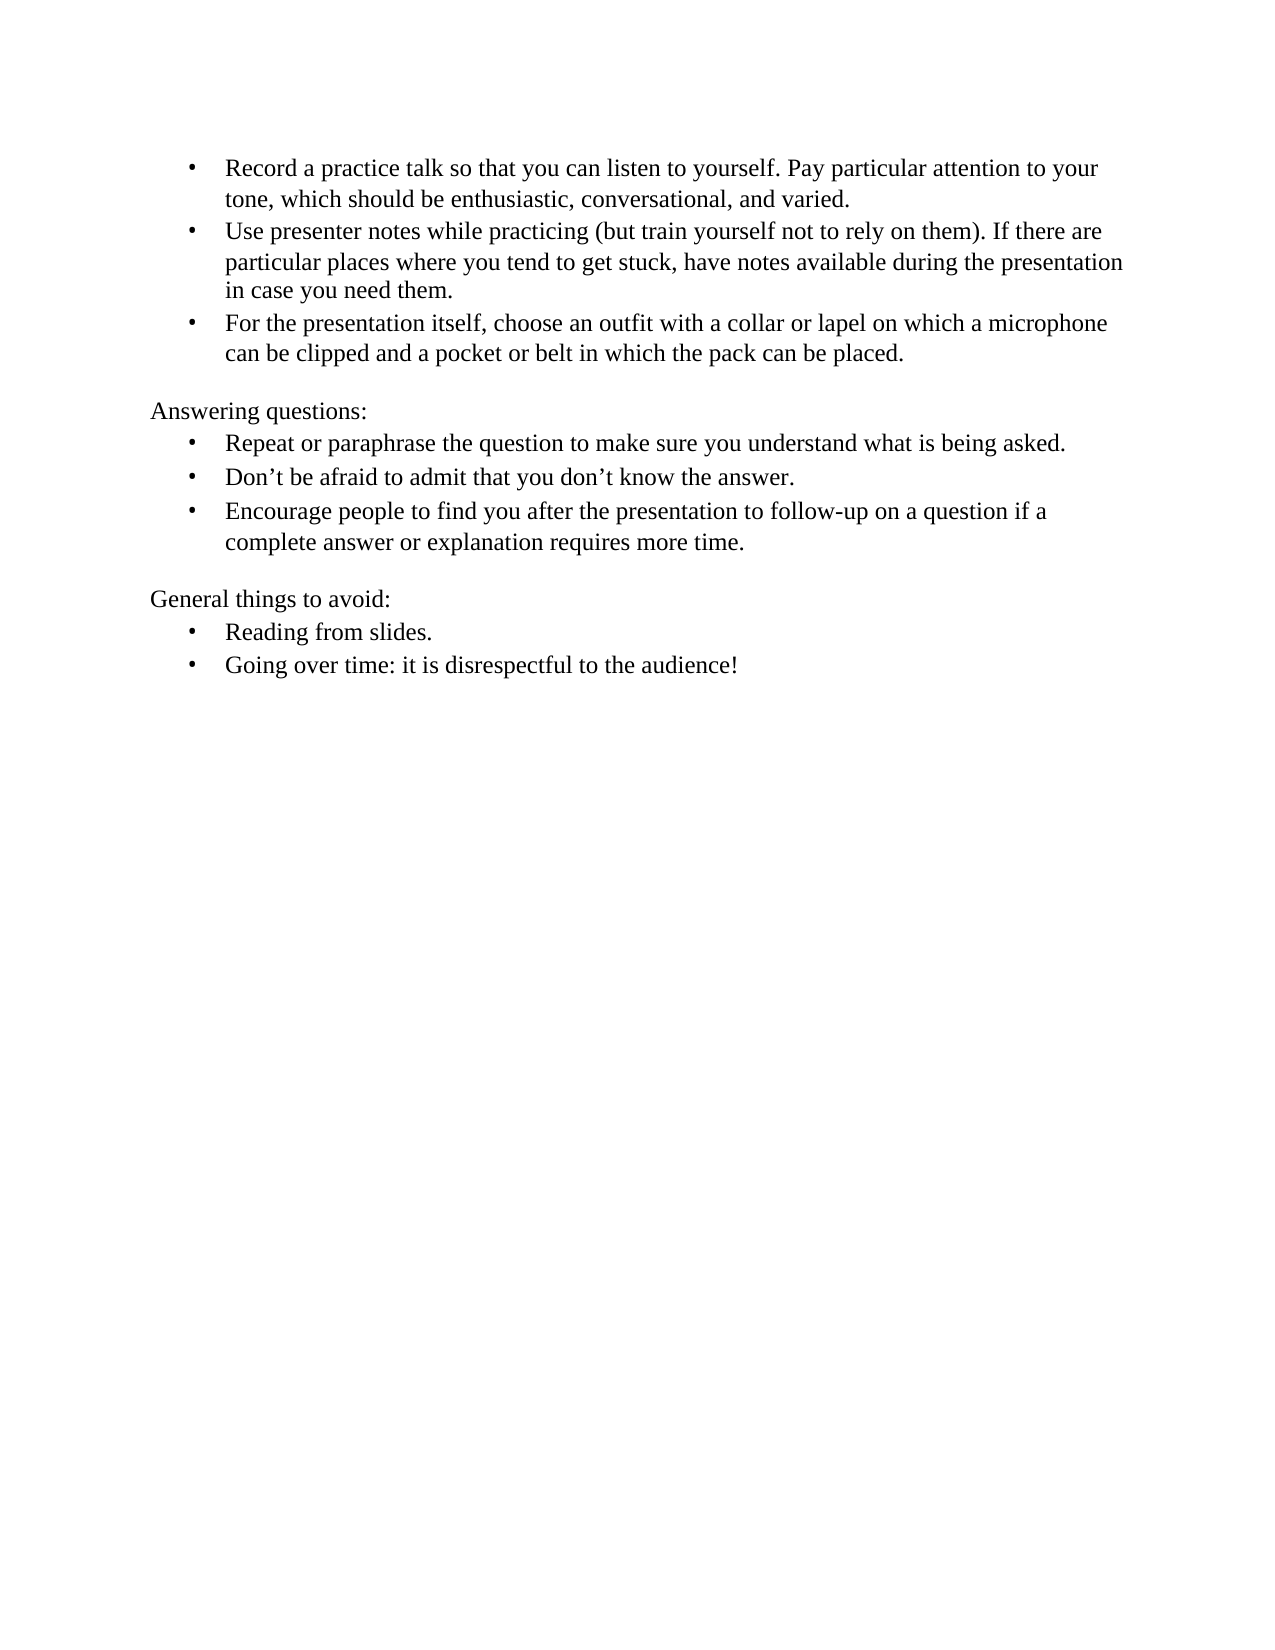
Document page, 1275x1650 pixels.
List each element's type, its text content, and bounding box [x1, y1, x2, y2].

text Answering questions: [150, 396, 1125, 425]
list Repeat or paraphrase the question to make sure you understand what is being asked. [187, 425, 1125, 459]
list Use presenter notes while practicing (but train yourself not to rely on them). If there are particular places where you tend to get stuck, have notes available during the presentation in case you need them. [187, 213, 1125, 304]
list Record a practice talk so that you can listen to yourself. Pay particular attention to your tone, which should be enthusiastic, conversational, and varied. [187, 150, 1125, 213]
list Reading from slides. [187, 613, 1125, 647]
list Going over time: it is disrespectful to the audience! [187, 647, 1125, 681]
list Don’t be afraid to admit that you don’t know the answer. [187, 459, 1125, 493]
text General things to avoid: [150, 584, 1125, 613]
list For the presentation itself, choose an outfit with a collar or lapel on which a microphone can be clipped and a pocket or belt in which the pack can be placed. [187, 304, 1125, 367]
list Encourage people to find you after the presentation to follow-up on a question if a complete answer or explanation requires more time. [187, 493, 1125, 556]
